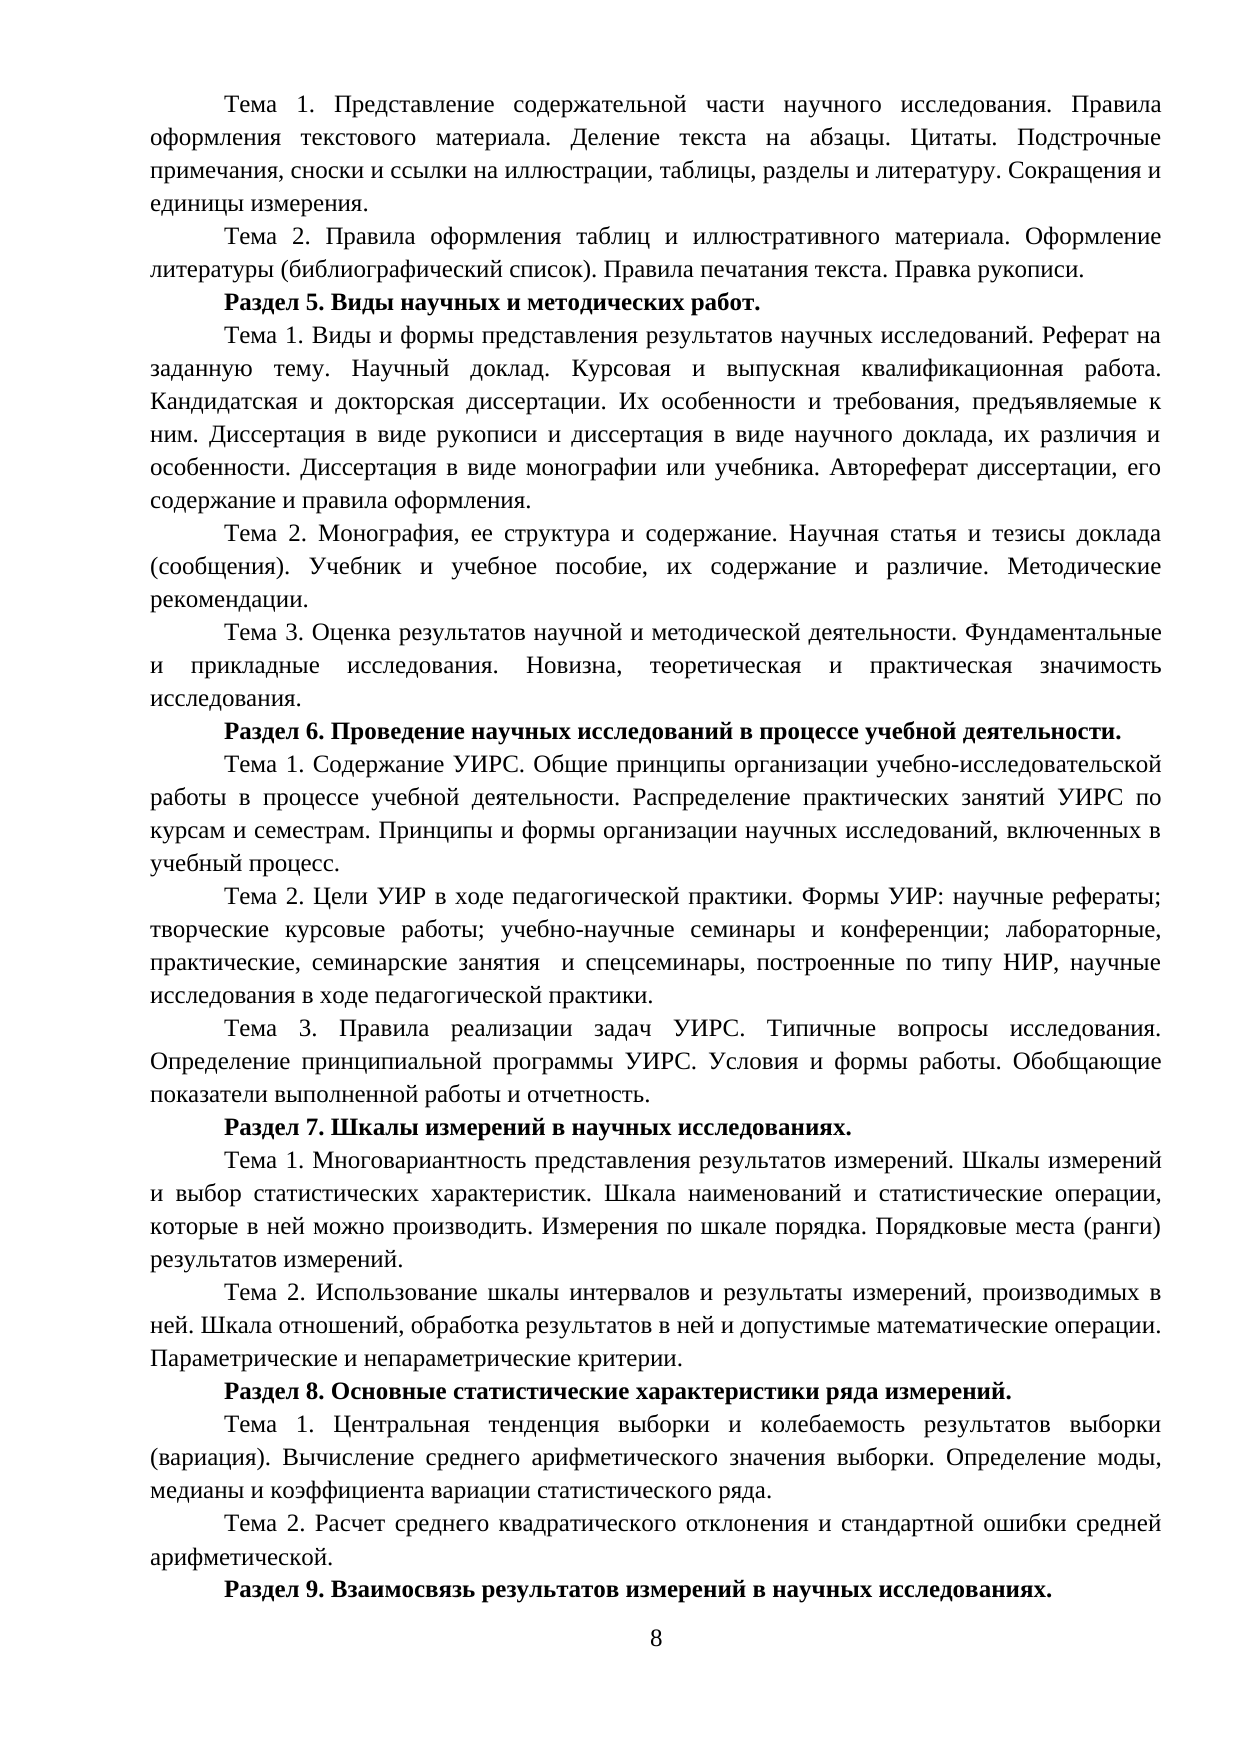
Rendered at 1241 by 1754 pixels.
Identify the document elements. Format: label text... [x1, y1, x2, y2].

text Раздел 9. Взаимосвязь результатов измерений в научных исследованиях. [150, 1574, 1162, 1603]
text Тема 1. Представление содержательной части научного исследования. Правила оформления текстового материала. Деление текста на абзацы. Цитаты. Подстрочные примечания, сноски и ссылки на иллюстрации, таблицы, разделы и литературу. Сокращения и единицы измерения. [150, 89, 1162, 216]
text Раздел 5. Виды научных и методических работ. [150, 287, 1162, 316]
text Раздел 6. Проведение научных исследований в процессе учебной деятельности. [150, 716, 1162, 745]
text Тема 1. Многовариантность представления результатов измерений. Шкалы измерений и выбор статистических характеристик. Шкала наименований и статистические операции, которые в ней можно производить. Измерения по шкале порядка. Порядковые места (ранги) результатов измерений. [150, 1145, 1162, 1273]
text Тема 2. Использование шкалы интервалов и результаты измерений, производимых в ней. Шкала отношений, обработка результатов в ней и допустимые математические операции. Параметрические и непараметрические критерии. [150, 1277, 1162, 1372]
text Тема 1. Содержание УИРС. Общие принципы организации учебно-исследовательской работы в процессе учебной деятельности. Распределение практических занятий УИРС по курсам и семестрам. Принципы и формы организации научных исследований, включенных в учебный процесс. [150, 749, 1162, 877]
text Тема 2. Правила оформления таблиц и иллюстративного материала. Оформление литературы (библиографический список). Правила печатания текста. Правка рукописи. [150, 221, 1162, 282]
text Тема 1. Центральная тенденция выборки и колебаемость результатов выборки (вариация). Вычисление среднего арифметического значения выборки. Определение моды, медианы и коэффициента вариации статистического ряда. [150, 1409, 1162, 1504]
text Тема 2. Цели УИР в ходе педагогической практики. Формы УИР: научные рефераты; творческие курсовые работы; учебно-научные семинары и конференции; лабораторные, практические, семинарские занятия и спецсеминары, построенные по типу НИР, научные исследования в ходе педагогической практики. [150, 881, 1162, 1009]
text Раздел 8. Основные статистические характеристики ряда измерений. [150, 1376, 1162, 1405]
text Раздел 7. Шкалы измерений в научных исследованиях. [150, 1112, 1162, 1141]
text Тема 2. Расчет среднего квадратического отклонения и стандартной ошибки средней арифметической. [150, 1508, 1162, 1570]
text Тема 2. Монография, ее структура и содержание. Научная статья и тезисы доклада (сообщения). Учебник и учебное пособие, их содержание и различие. Методические рекомендации. [150, 518, 1162, 613]
text Тема 1. Виды и формы представления результатов научных исследований. Реферат на заданную тему. Научный доклад. Курсовая и выпускная квалификационная работа. Кандидатская и докторская диссертации. Их особенности и требования, предъявляемые к ним. Диссертация в виде рукописи и диссертация в виде научного доклада, их различия и особенности. Диссертация в виде монографии или учебника. Автореферат диссертации, его содержание и правила оформления. [150, 320, 1162, 514]
text Тема 3. Правила реализации задач УИРС. Типичные вопросы исследования. Определение принципиальной программы УИРС. Условия и формы работы. Обобщающие показатели выполненной работы и отчетность. [150, 1013, 1162, 1108]
text Тема 3. Оценка результатов научной и методической деятельности. Фундаментальные и прикладные исследования. Новизна, теоретическая и практическая значимость исследования. [150, 617, 1162, 712]
